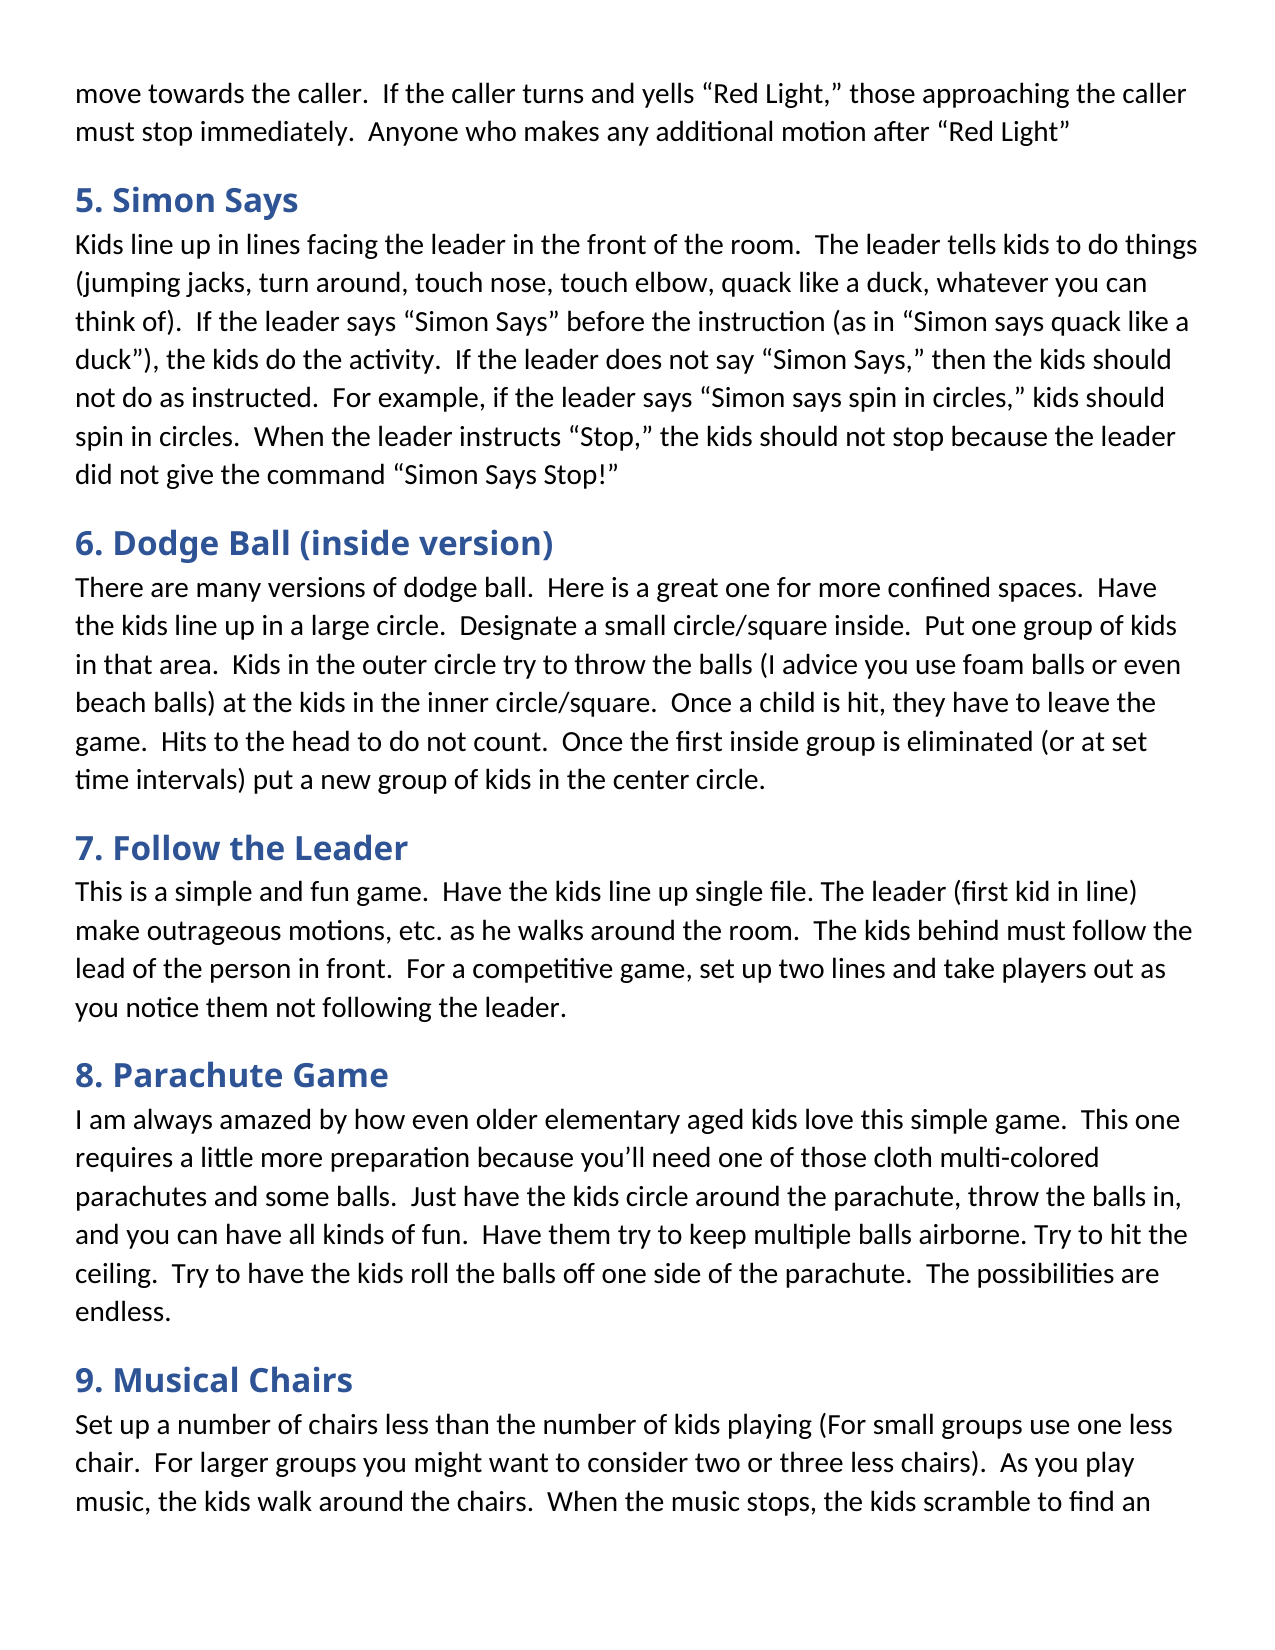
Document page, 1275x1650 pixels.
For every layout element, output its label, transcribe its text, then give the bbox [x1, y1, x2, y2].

subtitle 7. Follow the Leader [75, 824, 1200, 870]
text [75, 1406, 1200, 1518]
text I am always amazed by how even older elementary aged kids love this simple game. This one requires a little more preparation because you’ll need one of those cloth multi-colored parachutes and some balls. Just have the kids circle around the parachute, throw the balls in, and you can have all kinds of fun. Have them try to keep multiple balls airborne. Try to hit the ceiling. Try to have the kids roll the balls off one side of the parachute. The possibilities are endless. [75, 1101, 1200, 1329]
text There are many versions of dodge ball. Here is a great one for more confined spaces. Have the kids line up in a large circle. Designate a small circle/square inside. Put one group of kids in that area. Kids in the outer circle try to throw the balls (I advice you use foam balls or even beach balls) at the kids in the inner circle/square. Once a child is hit, they have to leave the game. Hits to the head to do not count. Once the first inside group is eliminated (or at set time intervals) put a new group of kids in the center circle. [75, 569, 1200, 797]
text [75, 75, 1200, 149]
subtitle 6. Dodge Ball (inside version) [75, 520, 1200, 565]
text Kids line up in lines facing the leader in the front of the room. The leader tells kids to do things (jumping jacks, turn around, touch nose, touch elbow, quack like a duck, whatever you can think of). If the leader says “Simon Says” before the instruction (as in “Simon says quack like a duck”), the kids do the activity. If the leader does not say “Simon Says,” then the kids should not do as instructed. For example, if the leader says “Simon says spin in circles,” kids should spin in circles. When the leader instructs “Stop,” the kids should not stop because the leader did not give the command “Simon Says Stop!” [75, 226, 1200, 492]
subtitle 9. Musical Chairs [75, 1357, 1200, 1402]
subtitle 5. Simon Says [75, 177, 1200, 222]
subtitle 8. Parachute Game [75, 1052, 1200, 1098]
text This is a simple and fun game. Have the kids line up single file. The leader (first kid in line) make outrageous motions, etc. as he walks around the room. The kids behind must follow the lead of the person in front. For a competitive game, set up two lines and take players out as you notice them not following the leader. [75, 873, 1200, 1024]
